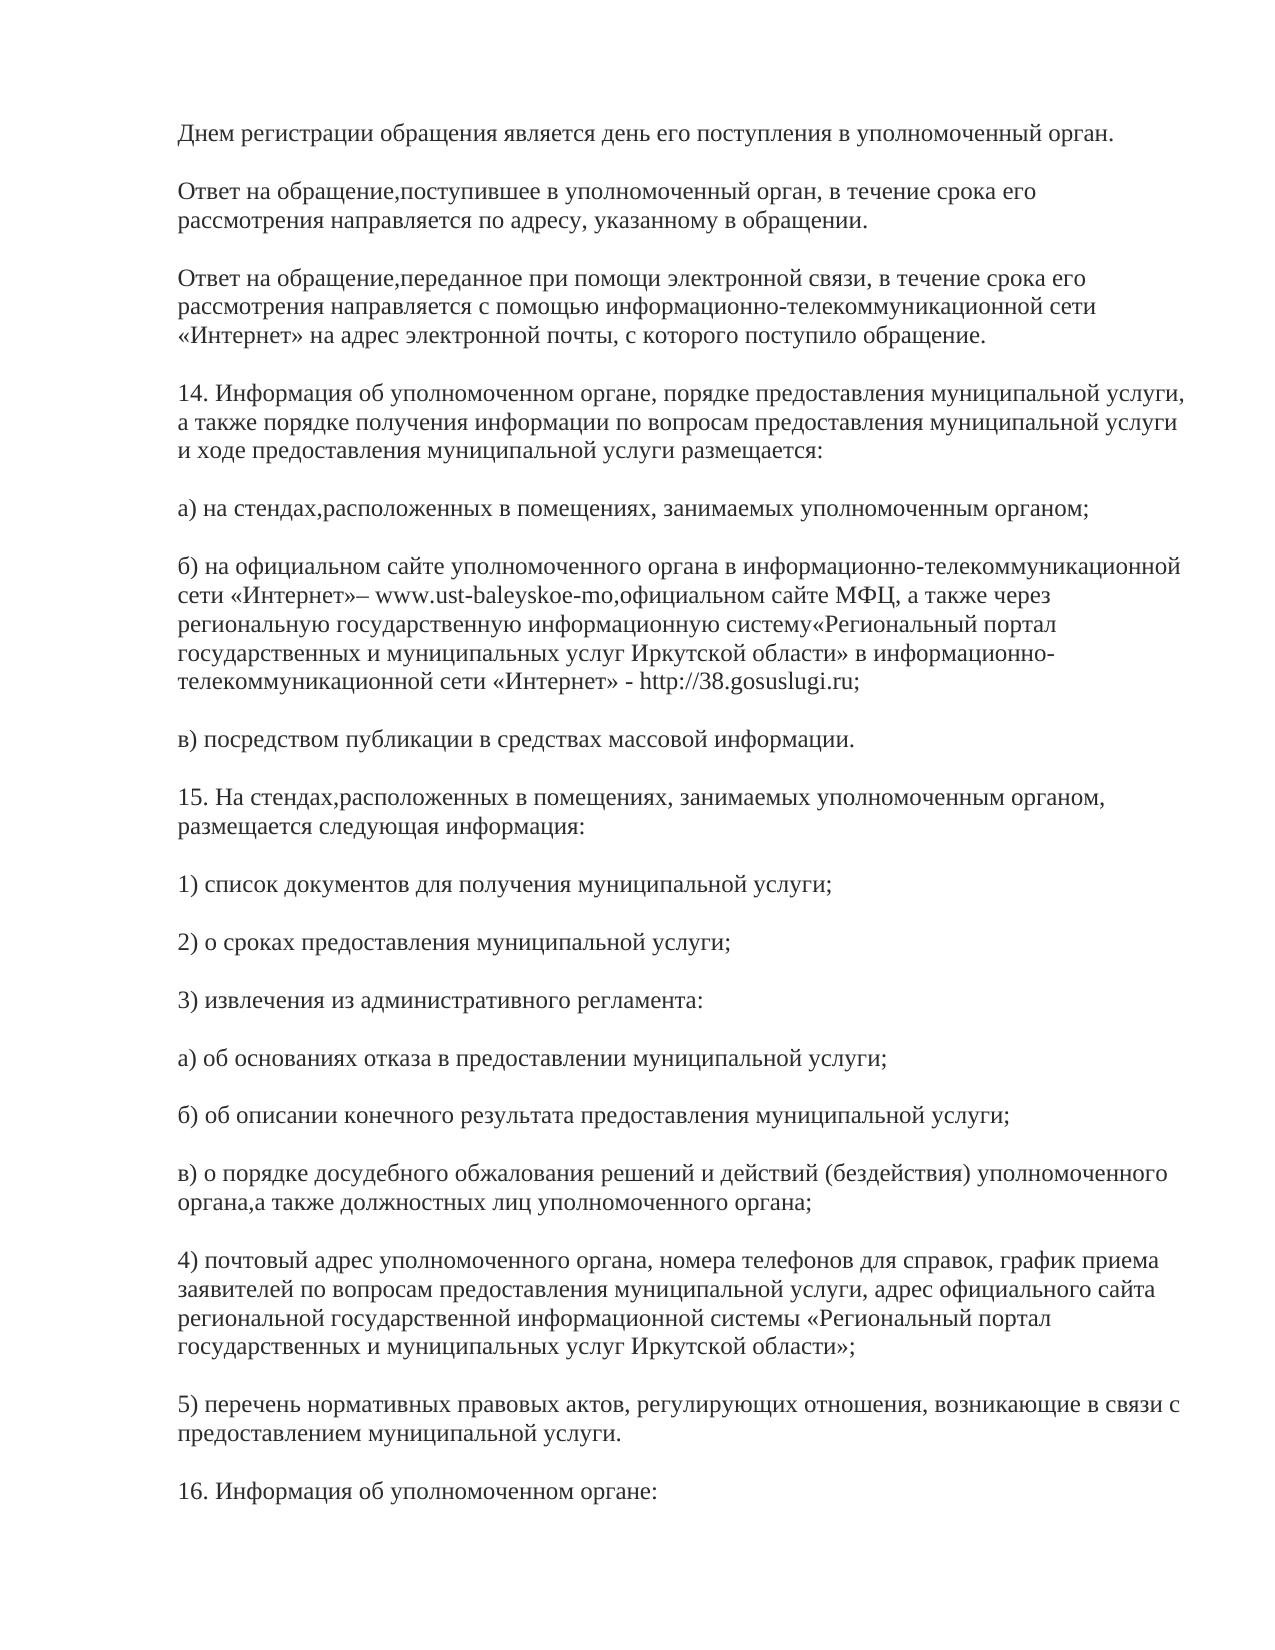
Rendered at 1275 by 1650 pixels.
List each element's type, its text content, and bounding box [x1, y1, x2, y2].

text Днем регистрации обращения является день его поступления в уполномоченный орган. [177, 118, 1186, 147]
text 1) список документов для получения муниципальной услуги; [177, 869, 1186, 898]
text в) о порядке досудебного обжалования решений и действий (бездействия) уполномоченного органа,а также должностных лиц уполномоченного органа; [177, 1158, 1186, 1216]
text 2) о сроках предоставления муниципальной услуги; [177, 927, 1186, 956]
text 4) почтовый адрес уполномоченного органа, номера телефонов для справок, график приема заявителей по вопросам предоставления муниципальной услуги, адрес официального сайта региональной государственной информационной системы «Региональный портал государственных и муниципальных услуг Иркутской области»; [177, 1245, 1186, 1360]
text б) на официальном сайте уполномоченного органа в информационно-телекоммуникационной сети «Интернет»– www.ust-baleyskoe-mo,официальном сайте МФЦ, а также через региональную государственную информационную систему«Региональный портал государственных и муниципальных услуг Иркутской области» в информационно-телекоммуникационной сети «Интернет» - http://38.gosuslugi.ru; [177, 551, 1186, 695]
text 15. На стендах,расположенных в помещениях, занимаемых уполномоченным органом, размещается следующая информация: [177, 782, 1186, 840]
text 3) извлечения из административного регламента: [177, 985, 1186, 1013]
text а) об основаниях отказа в предоставлении муниципальной услуги; [177, 1043, 1186, 1071]
text 5) перечень нормативных правовых актов, регулирующих отношения, возникающие в связи с предоставлением муниципальной услуги. [177, 1389, 1186, 1447]
text б) об описании конечного результата предоставления муниципальной услуги; [177, 1101, 1186, 1129]
text 14. Информация об уполномоченном органе, порядке предоставления муниципальной услуги, а также порядке получения информации по вопросам предоставления муниципальной услуги и ходе предоставления муниципальной услуги размещается: [177, 378, 1186, 464]
text Ответ на обращение,переданное при помощи электронной связи, в течение срока его рассмотрения направляется с помощью информационно-телекоммуникационной сети «Интернет» на адрес электронной почты, с которого поступило обращение. [177, 263, 1186, 349]
text в) посредством публикации в средствах массовой информации. [177, 724, 1186, 753]
text 16. Информация об уполномоченном органе: [177, 1476, 1186, 1505]
text Ответ на обращение,поступившее в уполномоченный орган, в течение срока его рассмотрения направляется по адресу, указанному в обращении. [177, 176, 1186, 233]
text а) на стендах,расположенных в помещениях, занимаемых уполномоченным органом; [177, 493, 1186, 522]
